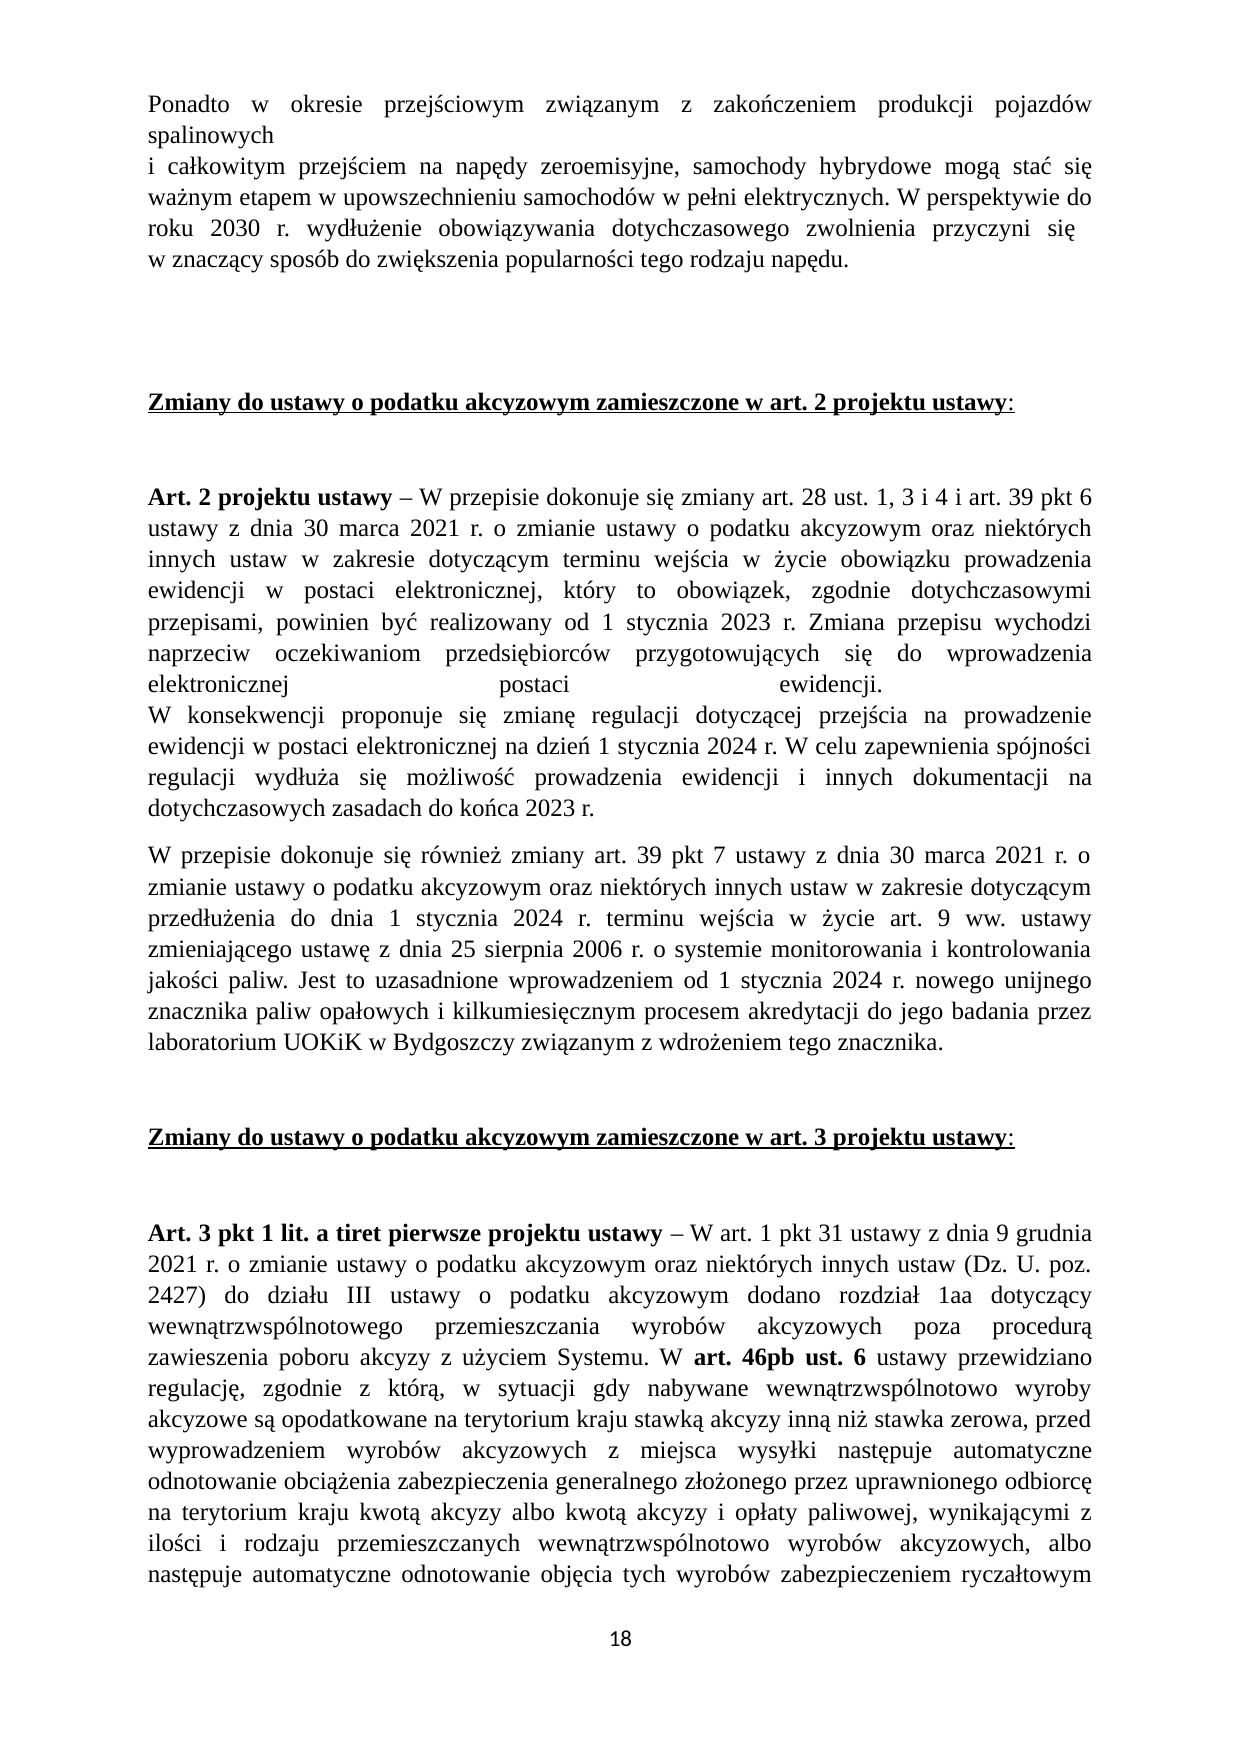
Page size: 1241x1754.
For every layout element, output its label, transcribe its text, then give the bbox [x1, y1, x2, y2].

subtitle Art. 2 projektu ustawy – W przepisie dokonuje się zmiany art. 28 ust. 1, 3 i 4 i art. 39 pkt 6 ustawy z dnia 30 marca 2021 r. o zmianie ustawy o podatku akcyzowym oraz niektórych innych ustaw w zakresie dotyczącym terminu wejścia w życie obowiązku prowadzenia ewidencji w postaci elektronicznej, który to obowiązek, zgodnie dotychczasowymi przepisami, powinien być realizowany od 1 stycznia 2023 r. Zmiana przepisu wychodzi naprzeciw oczekiwaniom przedsiębiorców przygotowujących się do wprowadzenia elektronicznej postaci ewidencji. W konsekwencji proponuje się zmianę regulacji dotyczącej przejścia na prowadzenie ewidencji w postaci elektronicznej na dzień 1 stycznia 2024 r. W celu zapewnienia spójności regulacji wydłuża się możliwość prowadzenia ewidencji i innych dokumentacji na dotychczasowych zasadach do końca 2023 r. [148, 482, 1093, 822]
text Zmiany do ustawy o podatku akcyzowym zamieszczone w art. 2 projektu ustawy: [148, 387, 1093, 416]
subtitle Ponadto w okresie przejściowym związanym z zakończeniem produkcji pojazdów spalinowych i całkowitym przejściem na napędy zeroemisyjne, samochody hybrydowe mogą stać się ważnym etapem w upowszechnieniu samochodów w pełni elektrycznych. W perspektywie do roku 2030 r. wydłużenie obowiązywania dotychczasowego zwolnienia przyczyni się w znaczący sposób do zwiększenia popularności tego rodzaju napędu. [148, 89, 1093, 273]
subtitle W przepisie dokonuje się również zmiany art. 39 pkt 7 ustawy z dnia 30 marca 2021 r. o zmianie ustawy o podatku akcyzowym oraz niektórych innych ustaw w zakresie dotyczącym przedłużenia do dnia 1 stycznia 2024 r. terminu wejścia w życie art. 9 ww. ustawy zmieniającego ustawę z dnia 25 sierpnia 2006 r. o systemie monitorowania i kontrolowania jakości paliw. Jest to uzasadnione wprowadzeniem od 1 stycznia 2024 r. nowego unijnego znacznika paliw opałowych i kilkumiesięcznym procesem akredytacji do jego badania przez laboratorium UOKiK w Bydgoszczy związanym z wdrożeniem tego znacznika. [148, 841, 1093, 1056]
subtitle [148, 1218, 1093, 1588]
text Zmiany do ustawy o podatku akcyzowym zamieszczone w art. 3 projektu ustawy: [148, 1122, 1093, 1151]
